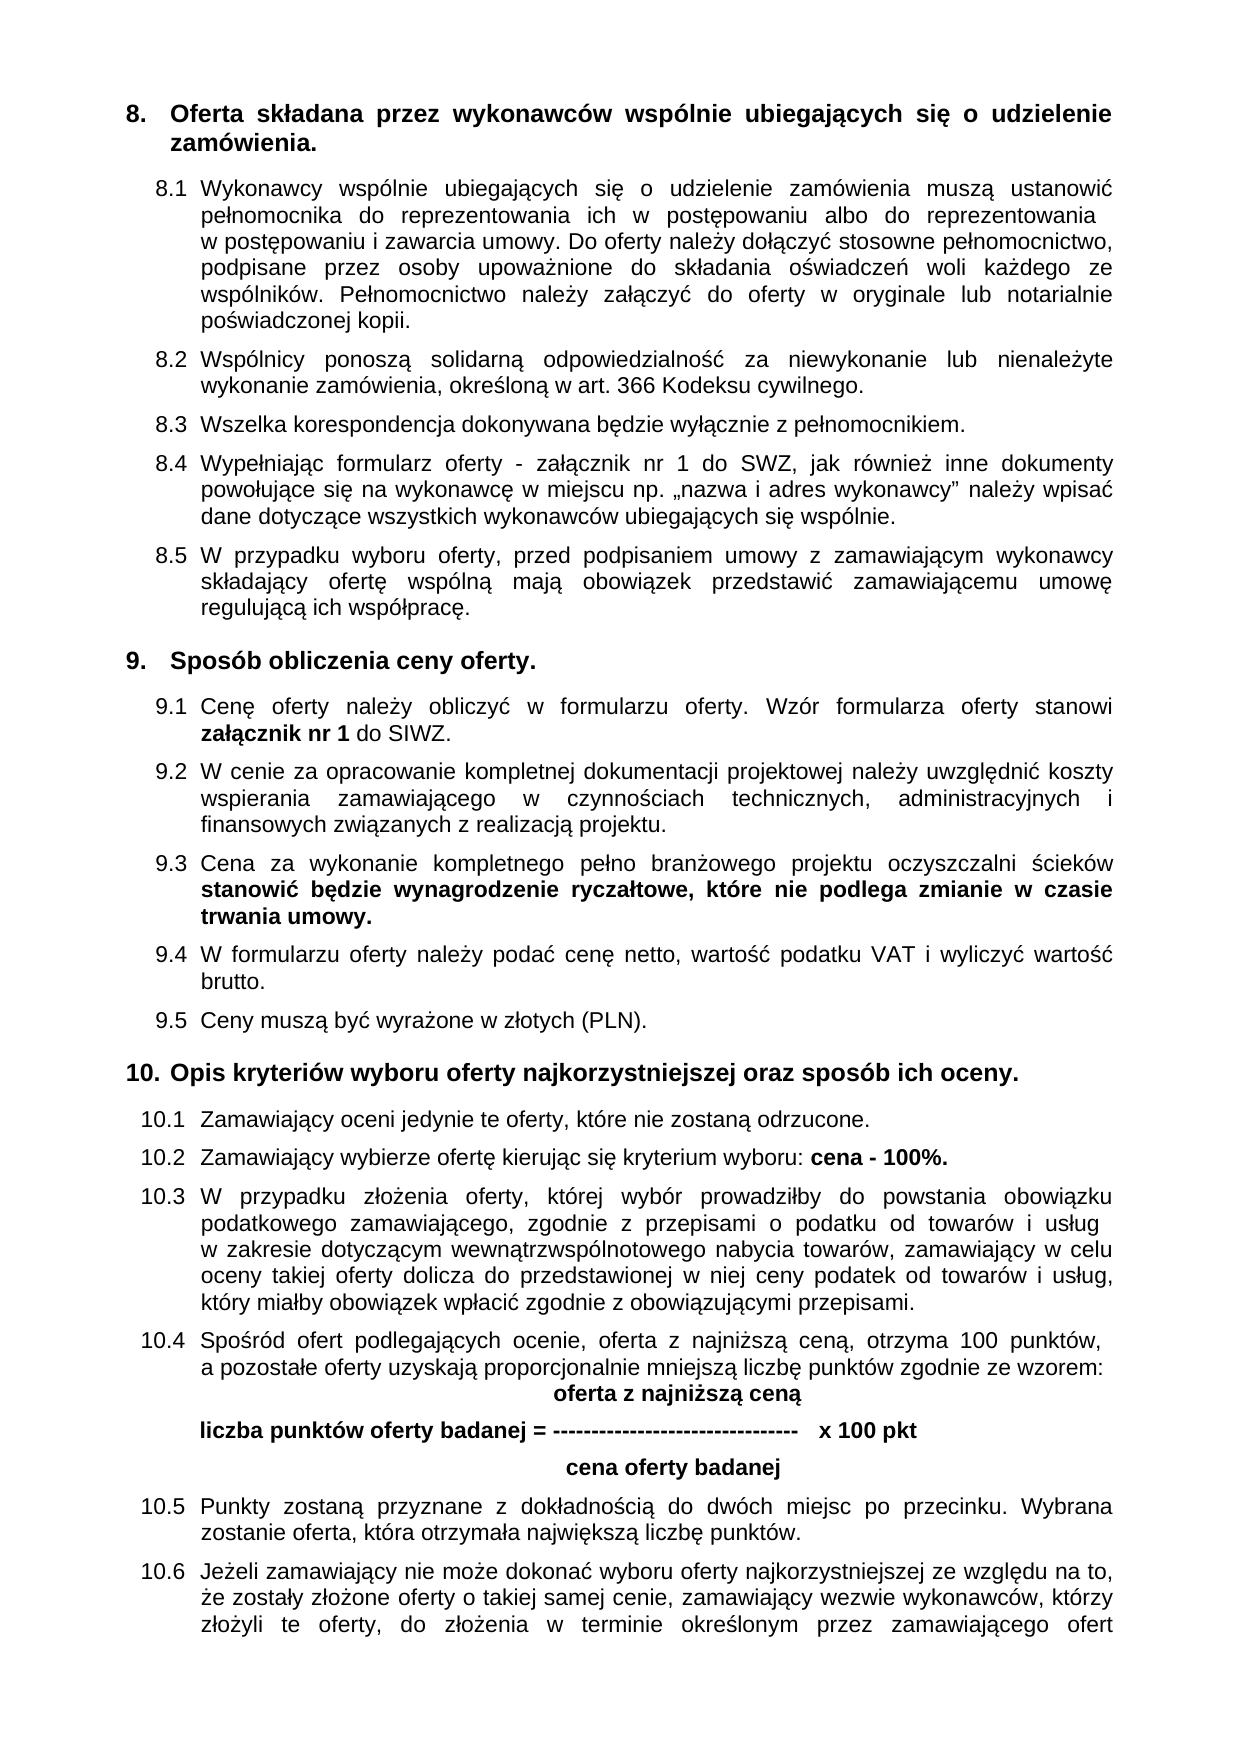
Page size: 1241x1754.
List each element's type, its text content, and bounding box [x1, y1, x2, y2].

text oferta z najniższą ceną [474, 1380, 1113, 1407]
list Zamawiający oceni jedynie te oferty, które nie zostaną odrzucone. [140, 1106, 1113, 1132]
list Wszelka korespondencja dokonywana będzie wyłącznie z pełnomocnikiem. [155, 411, 1113, 437]
list Spośród ofert podlegających ocenie, oferta z najniższą ceną, otrzyma 100 punktów, a pozostałe oferty uzyskają proporcjonalnie mniejszą liczbę punktów zgodnie ze wzorem: [140, 1327, 1113, 1380]
list W przypadku złożenia oferty, której wybór prowadziłby do powstania obowiązku podatkowego zamawiającego, zgodnie z przepisami o podatku od towarów i usług w zakresie dotyczącym wewnątrzwspólnotowego nabycia towarów, zamawiający w celu oceny takiej oferty dolicza do przedstawionej w niej ceny podatek od towarów i usług, który miałby obowiązek wpłacić zgodnie z obowiązującymi przepisami. [140, 1183, 1113, 1315]
list W przypadku wyboru oferty, przed podpisaniem umowy z zamawiającym wykonawcy składający ofertę wspólną mają obowiązek przedstawić zamawiającemu umowę regulującą ich współpracę. [155, 542, 1113, 621]
text cena oferty badanej [474, 1454, 1113, 1480]
list W cenie za opracowanie kompletnej dokumentacji projektowej należy uwzględnić koszty wspierania zamawiającego w czynnościach technicznych, administracyjnych i finansowych związanych z realizacją projektu. [155, 758, 1113, 837]
list Punkty zostaną przyznane z dokładnością do dwóch miejsc po przecinku. Wybrana zostanie oferta, która otrzymała największą liczbę punktów. [140, 1493, 1113, 1545]
list W formularzu oferty należy podać cenę netto, wartość podatku VAT i wyliczyć wartość brutto. [155, 941, 1113, 994]
list Cenę oferty należy obliczyć w formularzu oferty. Wzór formularza oferty stanowi załącznik nr 1 do SIWZ. [155, 693, 1113, 746]
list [140, 1558, 1113, 1637]
list Wspólnicy ponoszą solidarną odpowiedzialność za niewykonanie lub nienależyte wykonanie zamówienia, określoną w art. 366 Kodeksu cywilnego. [155, 346, 1113, 399]
list Ceny muszą być wyrażone w złotych (PLN). [155, 1007, 1113, 1033]
list Oferta składana przez wykonawców wspólnie ubiegających się o udzielenie zamówienia. [126, 99, 1113, 157]
list Zamawiający wybierze ofertę kierując się kryterium wyboru: cena - 100%. [140, 1144, 1113, 1171]
list Opis kryteriów wyboru oferty najkorzystniejszej oraz sposób ich oceny. [126, 1058, 1113, 1087]
text liczba punktów oferty badanej = x 100 pkt [196, 1417, 1113, 1443]
list Wypełniając formularz oferty - załącznik nr 1 do SWZ, jak również inne dokumenty powołujące się na wykonawcę w miejscu np. „nazwa i adres wykonawcy” należy wpisać dane dotyczące wszystkich wykonawców ubiegających się wspólnie. [155, 450, 1113, 529]
list Wykonawcy wspólnie ubiegających się o udzielenie zamówienia muszą ustanowić pełnomocnika do reprezentowania ich w postępowaniu albo do reprezentowania w postępowaniu i zawarcia umowy. Do oferty należy dołączyć stosowne pełnomocnictwo, podpisane przez osoby upoważnione do składania oświadczeń woli każdego ze wspólników. Pełnomocnictwo należy załączyć do oferty w oryginale lub notarialnie poświadczonej kopii. [155, 175, 1113, 333]
list Cena za wykonanie kompletnego pełno branżowego projektu oczyszczalni ścieków stanowić będzie wynagrodzenie ryczałtowe, które nie podlega zmianie w czasie trwania umowy. [155, 850, 1113, 929]
list Sposób obliczenia ceny oferty. [126, 646, 1113, 674]
